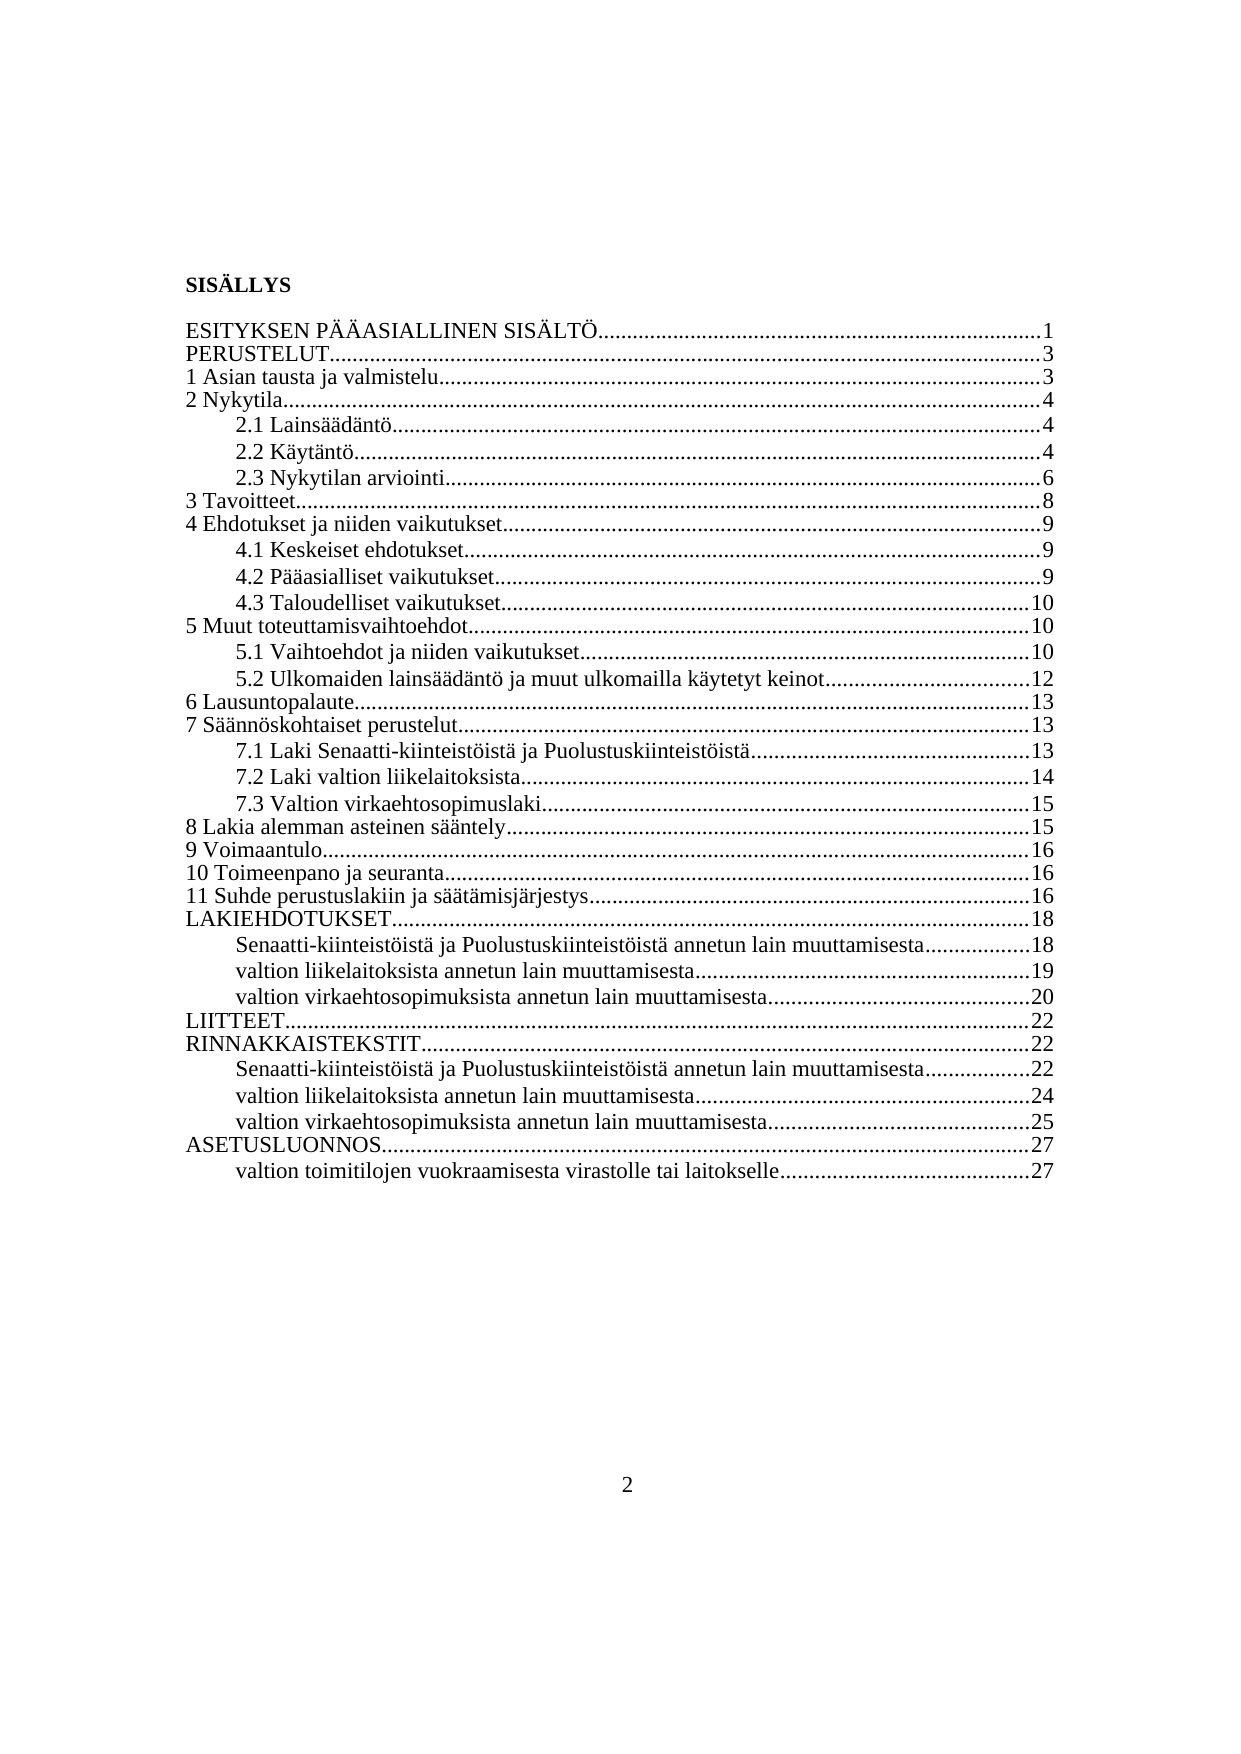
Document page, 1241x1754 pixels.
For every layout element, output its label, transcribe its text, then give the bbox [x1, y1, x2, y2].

text valtion liikelaitoksista annetun lain muuttamisesta 19 [235, 957, 1055, 983]
text valtion virkaehtosopimuksista annetun lain muuttamisesta 20 [235, 983, 1055, 1010]
text 4.2 Pääasialliset vaikutukset 9 [235, 563, 1055, 589]
text 8 Lakia alemman asteinen sääntely 15 [185, 816, 1055, 839]
text valtion virkaehtosopimuksista annetun lain muuttamisesta 25 [235, 1108, 1055, 1134]
text 2.2 Käytäntö 4 [235, 438, 1055, 464]
text 7.2 Laki valtion liikelaitoksista 14 [235, 763, 1055, 790]
text Liitteet 22 [185, 1010, 1055, 1033]
text 7.3 Valtion virkaehtosopimuslaki 15 [235, 790, 1055, 816]
text Sisällys [185, 274, 1055, 297]
text PERUSTELUT 3 [185, 343, 1055, 366]
text 11 Suhde perustuslakiin ja säätämisjärjestys 16 [185, 885, 1055, 908]
text Lakiehdotukset 18 [185, 908, 1055, 931]
text 3 Tavoitteet 8 [185, 491, 1055, 513]
text 9 Voimaantulo 16 [185, 839, 1055, 862]
text valtion liikelaitoksista annetun lain muuttamisesta 24 [235, 1082, 1055, 1108]
text 4.1 Keskeiset ehdotukset 9 [235, 536, 1055, 563]
text 6 Lausuntopalaute 13 [185, 691, 1055, 714]
text 5.1 Vaihtoehdot ja niiden vaikutukset 10 [235, 638, 1055, 665]
text 2.3 Nykytilan arviointi 6 [235, 464, 1055, 491]
text 10 Toimeenpano ja seuranta 16 [185, 862, 1055, 885]
text 7 Säännöskohtaiset perustelut 13 [185, 714, 1055, 737]
text Esityksen pääasiallinen sisältö 1 [185, 320, 1055, 343]
text 7.1 Laki Senaatti-kiinteistöistä ja Puolustuskiinteistöistä 13 [235, 737, 1055, 763]
text 4 Ehdotukset ja niiden vaikutukset 9 [185, 513, 1055, 536]
text 4.3 Taloudelliset vaikutukset 10 [235, 589, 1055, 616]
text Asetusluonnos 27 [185, 1134, 1055, 1157]
text Senaatti-kiinteistöistä ja Puolustuskiinteistöistä annetun lain muuttamisesta 22 [235, 1056, 1055, 1082]
text valtion toimitilojen vuokraamisesta virastolle tai laitokselle 27 [235, 1157, 1055, 1184]
text Senaatti-kiinteistöistä ja Puolustuskiinteistöistä annetun lain muuttamisesta 18 [235, 931, 1055, 957]
text 2 Nykytila 4 [185, 389, 1055, 412]
text Rinnakkaistekstit 22 [185, 1033, 1055, 1056]
text 1 Asian tausta ja valmistelu 3 [185, 366, 1055, 389]
text 5.2 Ulkomaiden lainsäädäntö ja muut ulkomailla käytetyt keinot 12 [235, 665, 1055, 691]
text 5 Muut toteuttamisvaihtoehdot 10 [185, 616, 1055, 638]
text 2.1 Lainsäädäntö 4 [235, 412, 1055, 438]
